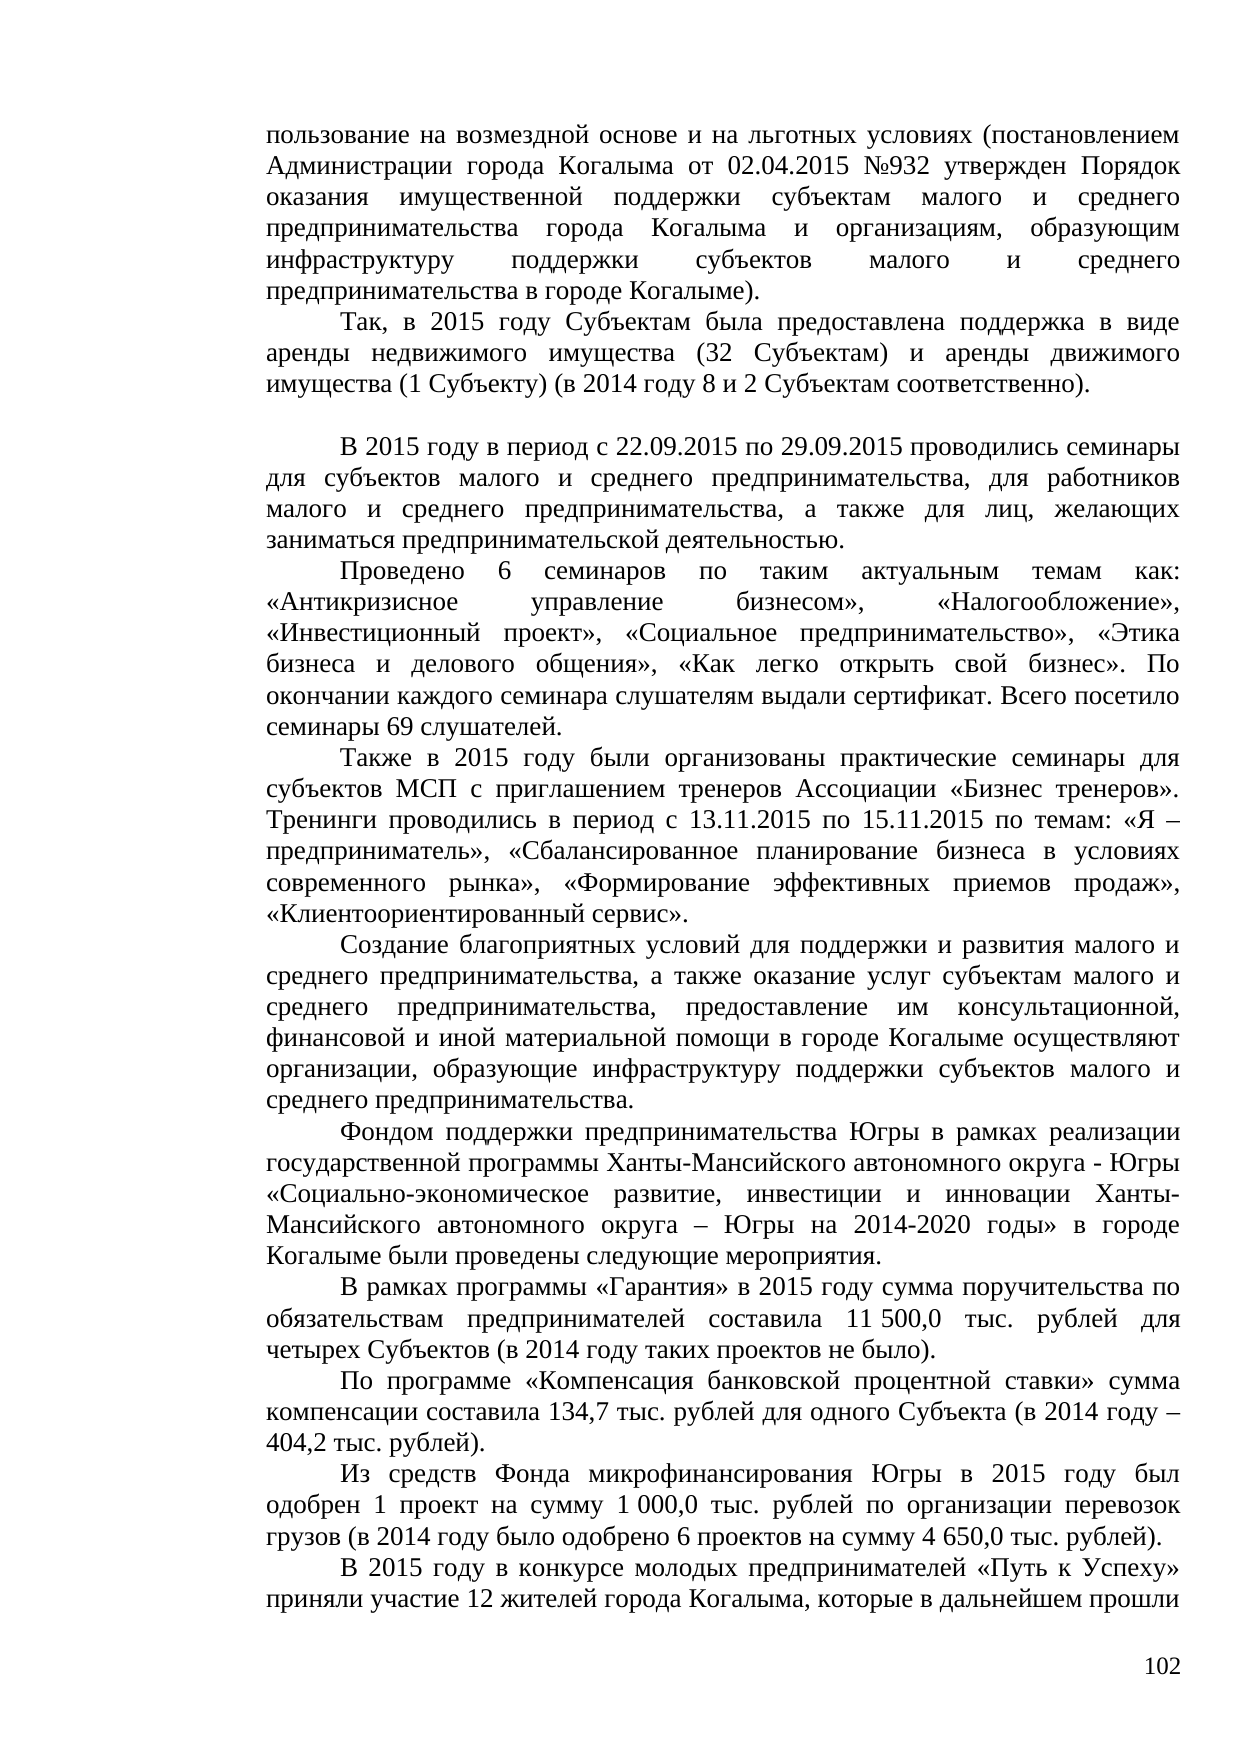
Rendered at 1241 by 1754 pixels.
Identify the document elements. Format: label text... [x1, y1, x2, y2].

text Фондом поддержки предпринимательства Югры в рамках реализации государственной программы Ханты-Мансийского автономного округа - Югры «Социально-экономическое развитие, инвестиции и инновации Ханты-Мансийского автономного округа – Югры на 2014-2020 годы» в городе Когалыме были проведены следующие мероприятия. [266, 1115, 1181, 1271]
text Из средств Фонда микрофинансирования Югры в 2015 году был одобрен 1 проект на сумму 1 000,0 тыс. рублей по организации перевозок грузов (в 2014 году было одобрено 6 проектов на сумму 4 650,0 тыс. рублей). [266, 1457, 1181, 1551]
text По программе «Компенсация банковской процентной ставки» сумма компенсации составила 134,7 тыс. рублей для одного Субъекта (в 2014 году – 404,2 тыс. рублей). [266, 1364, 1181, 1457]
text Так, в 2015 году Субъектам была предоставлена поддержка в виде аренды недвижимого имущества (32 Субъектам) и аренды движимого имущества (1 Субъекту) (в 2014 году 8 и 2 Субъектам соответственно). [266, 305, 1181, 398]
text В 2015 году в период с 22.09.2015 по 29.09.2015 проводились семинары для субъектов малого и среднего предпринимательства, для работников малого и среднего предпринимательства, а также для лиц, желающих заниматься предпринимательской деятельностью. [266, 429, 1181, 554]
text В рамках программы «Гарантия» в 2015 году сумма поручительства по обязательствам предпринимателей составила 11 500,0 тыс. рублей для четырех Субъектов (в 2014 году таких проектов не было). [266, 1271, 1181, 1364]
text Также в 2015 году были организованы практические семинары для субъектов МСП с приглашением тренеров Ассоциации «Бизнес тренеров». Тренинги проводились в период с 13.11.2015 по 15.11.2015 по темам: «Я – предприниматель», «Сбалансированное планирование бизнеса в условиях современного рынка», «Формирование эффективных приемов продаж», «Клиентоориентированный сервис». [266, 741, 1181, 928]
text Проведено 6 семинаров по таким актуальным темам как: «Антикризисное управление бизнесом», «Налогообложение», «Инвестиционный проект», «Социальное предпринимательство», «Этика бизнеса и делового общения», «Как легко открыть свой бизнес». По окончании каждого семинара слушателям выдали сертификат. Всего посетило семинары 69 слушателей. [266, 554, 1181, 741]
text Создание благоприятных условий для поддержки и развития малого и среднего предпринимательства, а также оказание услуг субъектам малого и среднего предпринимательства, предоставление им консультационной, финансовой и иной материальной помощи в городе Когалыме осуществляют организации, образующие инфраструктуру поддержки субъектов малого и среднего предпринимательства. [266, 928, 1181, 1115]
